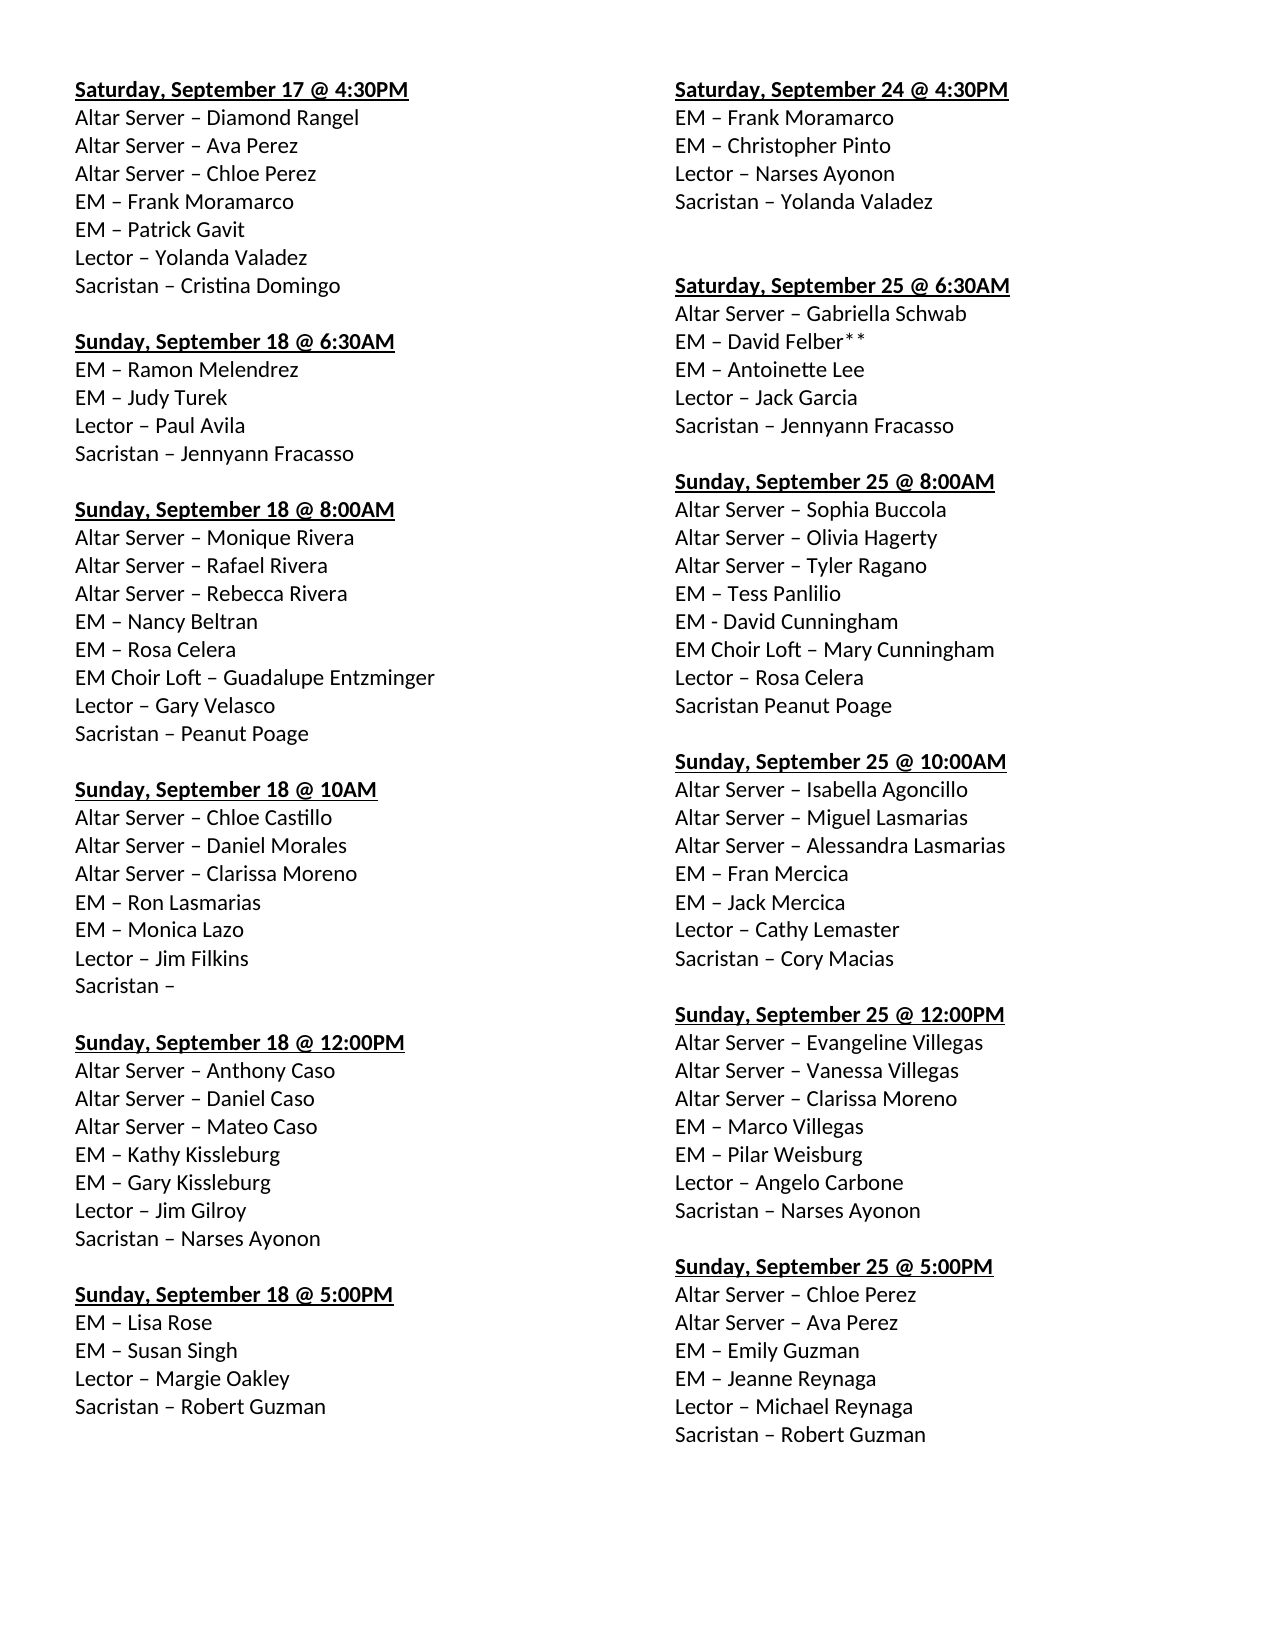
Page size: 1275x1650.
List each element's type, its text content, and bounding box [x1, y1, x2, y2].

text Lector – Jim Gilroy [75, 1196, 600, 1224]
text Sunday, September 25 @ 10:00AM [675, 747, 1200, 776]
text Lector – Jim Filkins [75, 944, 600, 972]
text Lector – Michael Reynaga [675, 1392, 1200, 1420]
text Saturday, September 25 @ 6:30AM [675, 271, 1200, 299]
text Altar Server – Evangeline Villegas [675, 1028, 1200, 1056]
text EM – Jack Mercica [675, 888, 1200, 916]
text Sacristan – Narses Ayonon [675, 1196, 1200, 1224]
text Lector – Gary Velasco [75, 691, 600, 719]
text Altar Server – Rebecca Rivera [75, 579, 600, 607]
text Altar Server – Rafael Rivera [75, 551, 600, 579]
text Lector – Margie Oakley [75, 1364, 600, 1392]
text Altar Server – Anthony Caso [75, 1056, 600, 1084]
text EM Choir Loft – Guadalupe Entzminger [75, 663, 600, 691]
text Sacristan – Cory Macias [675, 944, 1200, 972]
text Sunday, September 18 @ 6:30AM [75, 327, 600, 355]
text Sunday, September 18 @ 8:00AM [75, 495, 600, 523]
text Sacristan – Jennyann Fracasso [75, 439, 600, 467]
text EM Choir Loft – Mary Cunningham [675, 635, 1200, 663]
text Sacristan – Narses Ayonon [75, 1224, 600, 1252]
text EM – Judy Turek [75, 383, 600, 411]
text Sacristan – [75, 972, 600, 1000]
text Altar Server – Vanessa Villegas [675, 1056, 1200, 1084]
text EM – Rosa Celera [75, 635, 600, 663]
text EM – Frank Moramarco [75, 187, 600, 215]
text Altar Server – Sophia Buccola [675, 495, 1200, 523]
text Sunday, September 25 @ 8:00AM [675, 467, 1200, 495]
text EM – Monica Lazo [75, 916, 600, 944]
text Sacristan Peanut Poage [675, 691, 1200, 719]
text Altar Server – Ava Perez [675, 1308, 1200, 1336]
text EM – David Felber** [675, 327, 1200, 355]
text EM – Ron Lasmarias [75, 888, 600, 916]
text EM – Antoinette Lee [675, 355, 1200, 383]
text Lector – Narses Ayonon [675, 159, 1200, 187]
text Lector – Cathy Lemaster [675, 916, 1200, 944]
text EM – Emily Guzman [675, 1336, 1200, 1364]
text Altar Server – Clarissa Moreno [75, 859, 600, 888]
text Altar Server – Mateo Caso [75, 1112, 600, 1140]
text Saturday, September 17 @ 4:30PM [75, 75, 600, 103]
text Sacristan – Robert Guzman [75, 1392, 600, 1420]
text Sunday, September 18 @ 12:00PM [75, 1028, 600, 1056]
text EM – Gary Kissleburg [75, 1168, 600, 1196]
text EM – Fran Mercica [675, 859, 1200, 888]
text Lector – Angelo Carbone [675, 1168, 1200, 1196]
text Sunday, September 18 @ 10AM [75, 776, 600, 803]
text Altar Server – Chloe Castillo [75, 803, 600, 832]
text Altar Server – Tyler Ragano [675, 551, 1200, 579]
text EM – Nancy Beltran [75, 607, 600, 635]
text Altar Server – Chloe Perez [75, 159, 600, 187]
text EM – Tess Panlilio [675, 579, 1200, 607]
text Sacristan – Cristina Domingo [75, 271, 600, 299]
text EM – Kathy Kissleburg [75, 1140, 600, 1168]
text Lector – Rosa Celera [675, 663, 1200, 691]
text EM – Patrick Gavit [75, 215, 600, 243]
text Saturday, September 24 @ 4:30PM [675, 75, 1200, 103]
text Sacristan – Jennyann Fracasso [675, 411, 1200, 439]
text EM – Pilar Weisburg [675, 1140, 1200, 1168]
text Sunday, September 25 @ 12:00PM [675, 1000, 1200, 1028]
text Altar Server – Miguel Lasmarias [675, 803, 1200, 832]
text EM - David Cunningham [675, 607, 1200, 635]
text Altar Server – Alessandra Lasmarias [675, 832, 1200, 859]
text Sacristan – Peanut Poage [75, 719, 600, 747]
text Altar Server – Clarissa Moreno [675, 1084, 1200, 1112]
text Sacristan – Robert Guzman [675, 1420, 1200, 1448]
text Altar Server – Chloe Perez [675, 1280, 1200, 1308]
text Altar Server – Olivia Hagerty [675, 523, 1200, 551]
text Altar Server – Ava Perez [75, 131, 600, 159]
text Altar Server – Gabriella Schwab [675, 299, 1200, 327]
text EM – Christopher Pinto [675, 131, 1200, 159]
text Altar Server – Daniel Caso [75, 1084, 600, 1112]
text Lector – Yolanda Valadez [75, 243, 600, 271]
text EM – Ramon Melendrez [75, 355, 600, 383]
text EM – Lisa Rose [75, 1308, 600, 1336]
text Sunday, September 25 @ 5:00PM [675, 1252, 1200, 1280]
text Sunday, September 18 @ 5:00PM [75, 1280, 600, 1308]
text Altar Server – Diamond Rangel [75, 103, 600, 131]
text EM – Susan Singh [75, 1336, 600, 1364]
text Lector – Paul Avila [75, 411, 600, 439]
text EM – Frank Moramarco [675, 103, 1200, 131]
text Lector – Jack Garcia [675, 383, 1200, 411]
text Altar Server – Monique Rivera [75, 523, 600, 551]
text Altar Server – Daniel Morales [75, 832, 600, 859]
text Altar Server – Isabella Agoncillo [675, 776, 1200, 803]
text Sacristan – Yolanda Valadez [675, 187, 1200, 215]
text EM – Jeanne Reynaga [675, 1364, 1200, 1392]
text EM – Marco Villegas [675, 1112, 1200, 1140]
